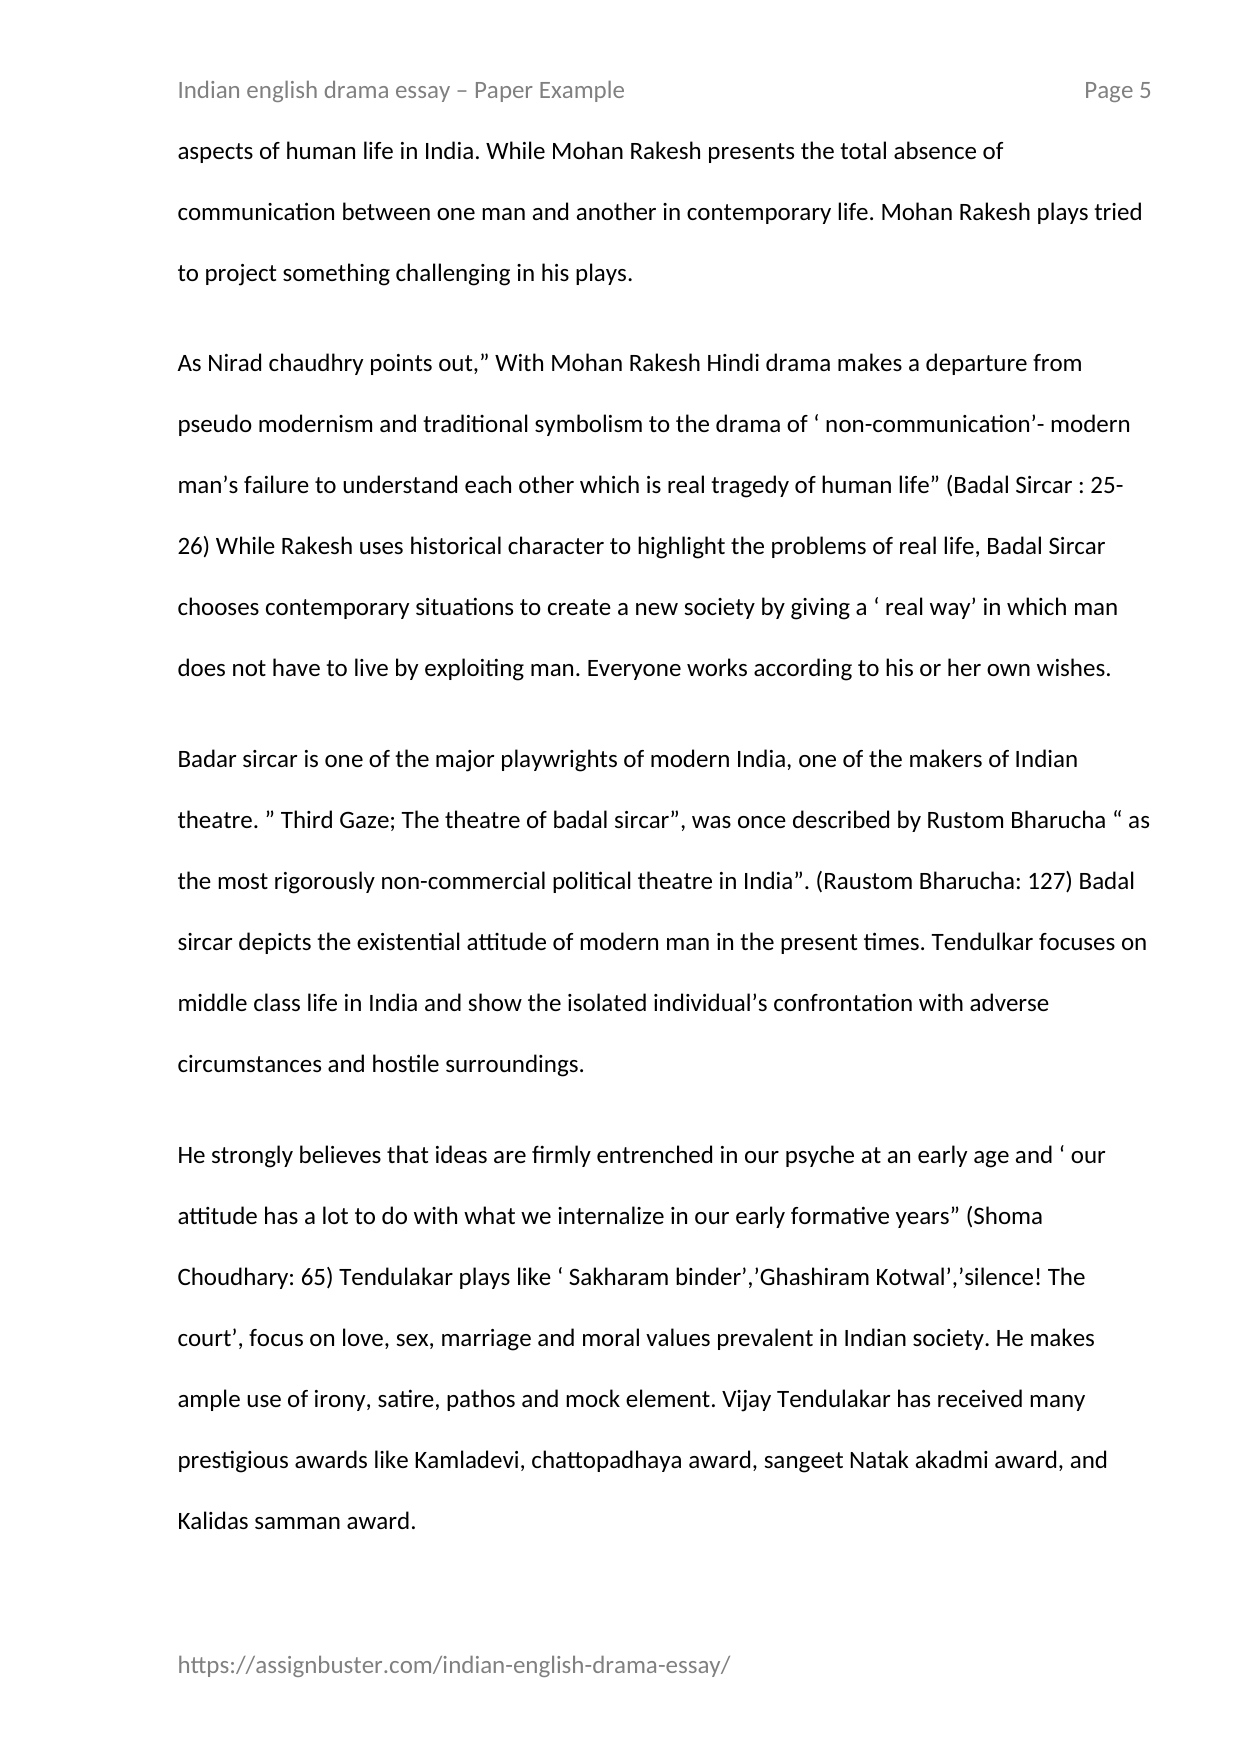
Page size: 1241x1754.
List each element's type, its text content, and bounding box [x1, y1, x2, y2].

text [177, 135, 1152, 287]
text He strongly believes that ideas are firmly entrenched in our psyche at an early age and ‘ our attitude has a lot to do with what we internalize in our early formative years” (Shoma Choudhary: 65) Tendulakar plays like ‘ Sakharam binder’,’Ghashiram Kotwal’,’silence! The court’, focus on love, sex, marriage and moral values prevalent in Indian society. He makes ample use of irony, satire, pathos and mock element. Vijay Tendulakar has received many prestigious awards like Kamladevi, chattopadhaya award, sangeet Natak akadmi award, and Kalidas samman award. [177, 1139, 1152, 1536]
text Badar sircar is one of the major playwrights of modern India, one of the makers of Indian theatre. ” Third Gaze; The theatre of badal sircar”, was once described by Rustom Bharucha “ as the most rigorously non-commercial political theatre in India”. (Raustom Bharucha: 127) Badal sircar depicts the existential attitude of modern man in the present times. Tendulkar focuses on middle class life in India and show the isolated individual’s confrontation with adverse circumstances and hostile surroundings. [177, 743, 1152, 1079]
text As Nirad chaudhry points out,” With Mohan Rakesh Hindi drama makes a departure from pseudo modernism and traditional symbolism to the drama of ‘ non-communication’- modern man’s failure to understand each other which is real tragedy of human life” (Badal Sircar : 25-26) While Rakesh uses historical character to highlight the problems of real life, Badal Sircar chooses contemporary situations to create a new society by giving a ‘ real way’ in which man does not have to live by exploiting man. Everyone works according to his or her own wishes. [177, 347, 1152, 683]
